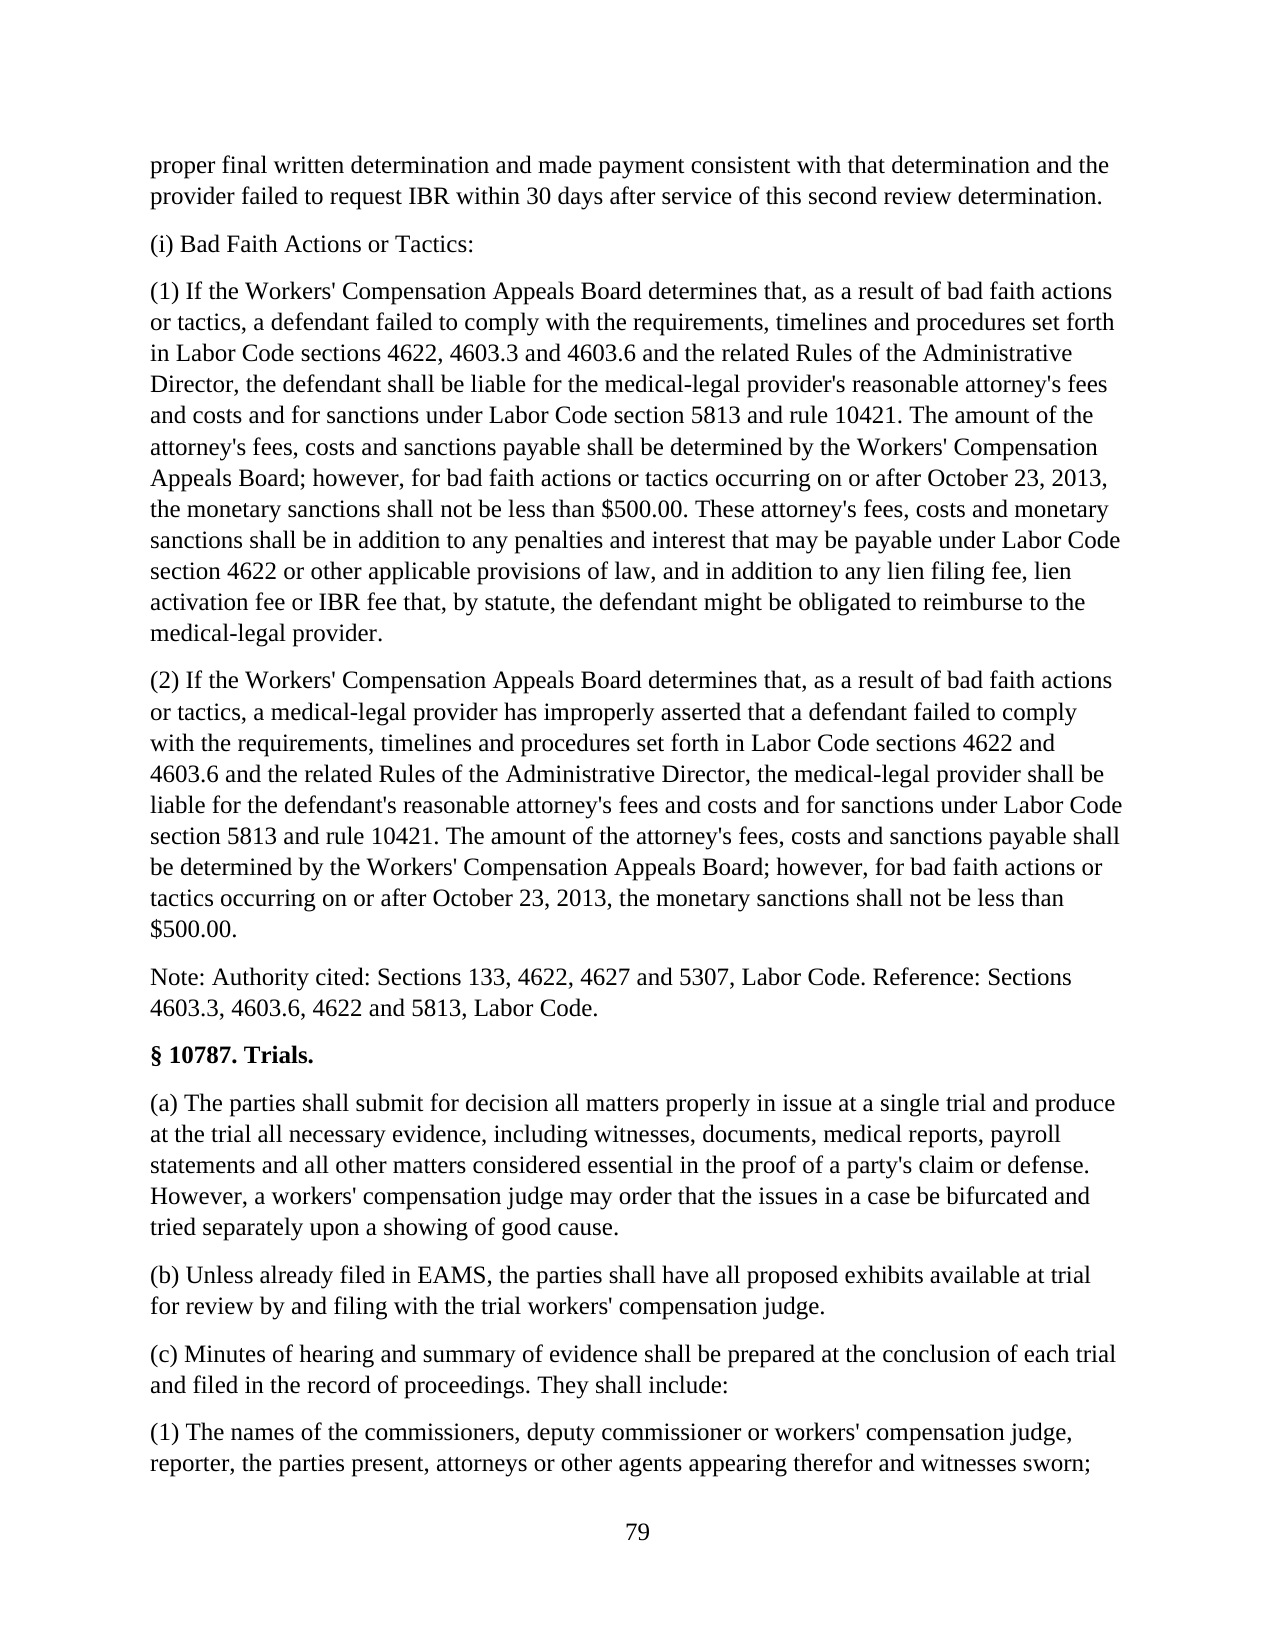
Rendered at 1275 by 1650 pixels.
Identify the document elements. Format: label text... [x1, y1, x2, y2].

text (b) Unless already filed in EAMS, the parties shall have all proposed exhibits available at trial for review by and filing with the trial workers' compensation judge. [150, 1260, 1125, 1320]
text (1) The names of the commissioners, deputy commissioner or workers' compensation judge, reporter, the parties present, attorneys or other agents appearing therefor and witnesses sworn; [150, 1417, 1125, 1477]
text Note: Authority cited: Sections 133, 4622, 4627 and 5307, Labor Code. Reference: Sections 4603.3, 4603.6, 4622 and 5813, Labor Code. [150, 962, 1125, 1021]
text (i) Bad Faith Actions or Tactics: [150, 229, 1125, 257]
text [150, 150, 1125, 210]
text (a) The parties shall submit for decision all matters properly in issue at a single trial and produce at the trial all necessary evidence, including witnesses, documents, medical reports, payroll statements and all other matters considered essential in the proof of a party's claim or defense. However, a workers' compensation judge may order that the issues in a case be bifurcated and tried separately upon a showing of good cause. [150, 1088, 1125, 1241]
subtitle § 10787. Trials. [150, 1040, 1125, 1069]
text (2) If the Workers' Compensation Appeals Board determines that, as a result of bad faith actions or tactics, a medical-legal provider has improperly asserted that a defendant failed to comply with the requirements, timelines and procedures set forth in Labor Code sections 4622 and 4603.6 and the related Rules of the Administrative Director, the medical-legal provider shall be liable for the defendant's reasonable attorney's fees and costs and for sanctions under Labor Code section 5813 and rule 10421. The amount of the attorney's fees, costs and sanctions payable shall be determined by the Workers' Compensation Appeals Board; however, for bad faith actions or tactics occurring on or after October 23, 2013, the monetary sanctions shall not be less than $500.00. [150, 666, 1125, 943]
text (1) If the Workers' Compensation Appeals Board determines that, as a result of bad faith actions or tactics, a defendant failed to comply with the requirements, timelines and procedures set forth in Labor Code sections 4622, 4603.3 and 4603.6 and the related Rules of the Administrative Director, the defendant shall be liable for the medical-legal provider's reasonable attorney's fees and costs and for sanctions under Labor Code section 5813 and rule 10421. The amount of the attorney's fees, costs and sanctions payable shall be determined by the Workers' Compensation Appeals Board; however, for bad faith actions or tactics occurring on or after October 23, 2013, the monetary sanctions shall not be less than $500.00. These attorney's fees, costs and monetary sanctions shall be in addition to any penalties and interest that may be payable under Labor Code section 4622 or other applicable provisions of law, and in addition to any lien filing fee, lien activation fee or IBR fee that, by statute, the defendant might be obligated to reimburse to the medical-legal provider. [150, 276, 1125, 647]
text (c) Minutes of hearing and summary of evidence shall be prepared at the conclusion of each trial and filed in the record of proceedings. They shall include: [150, 1339, 1125, 1398]
